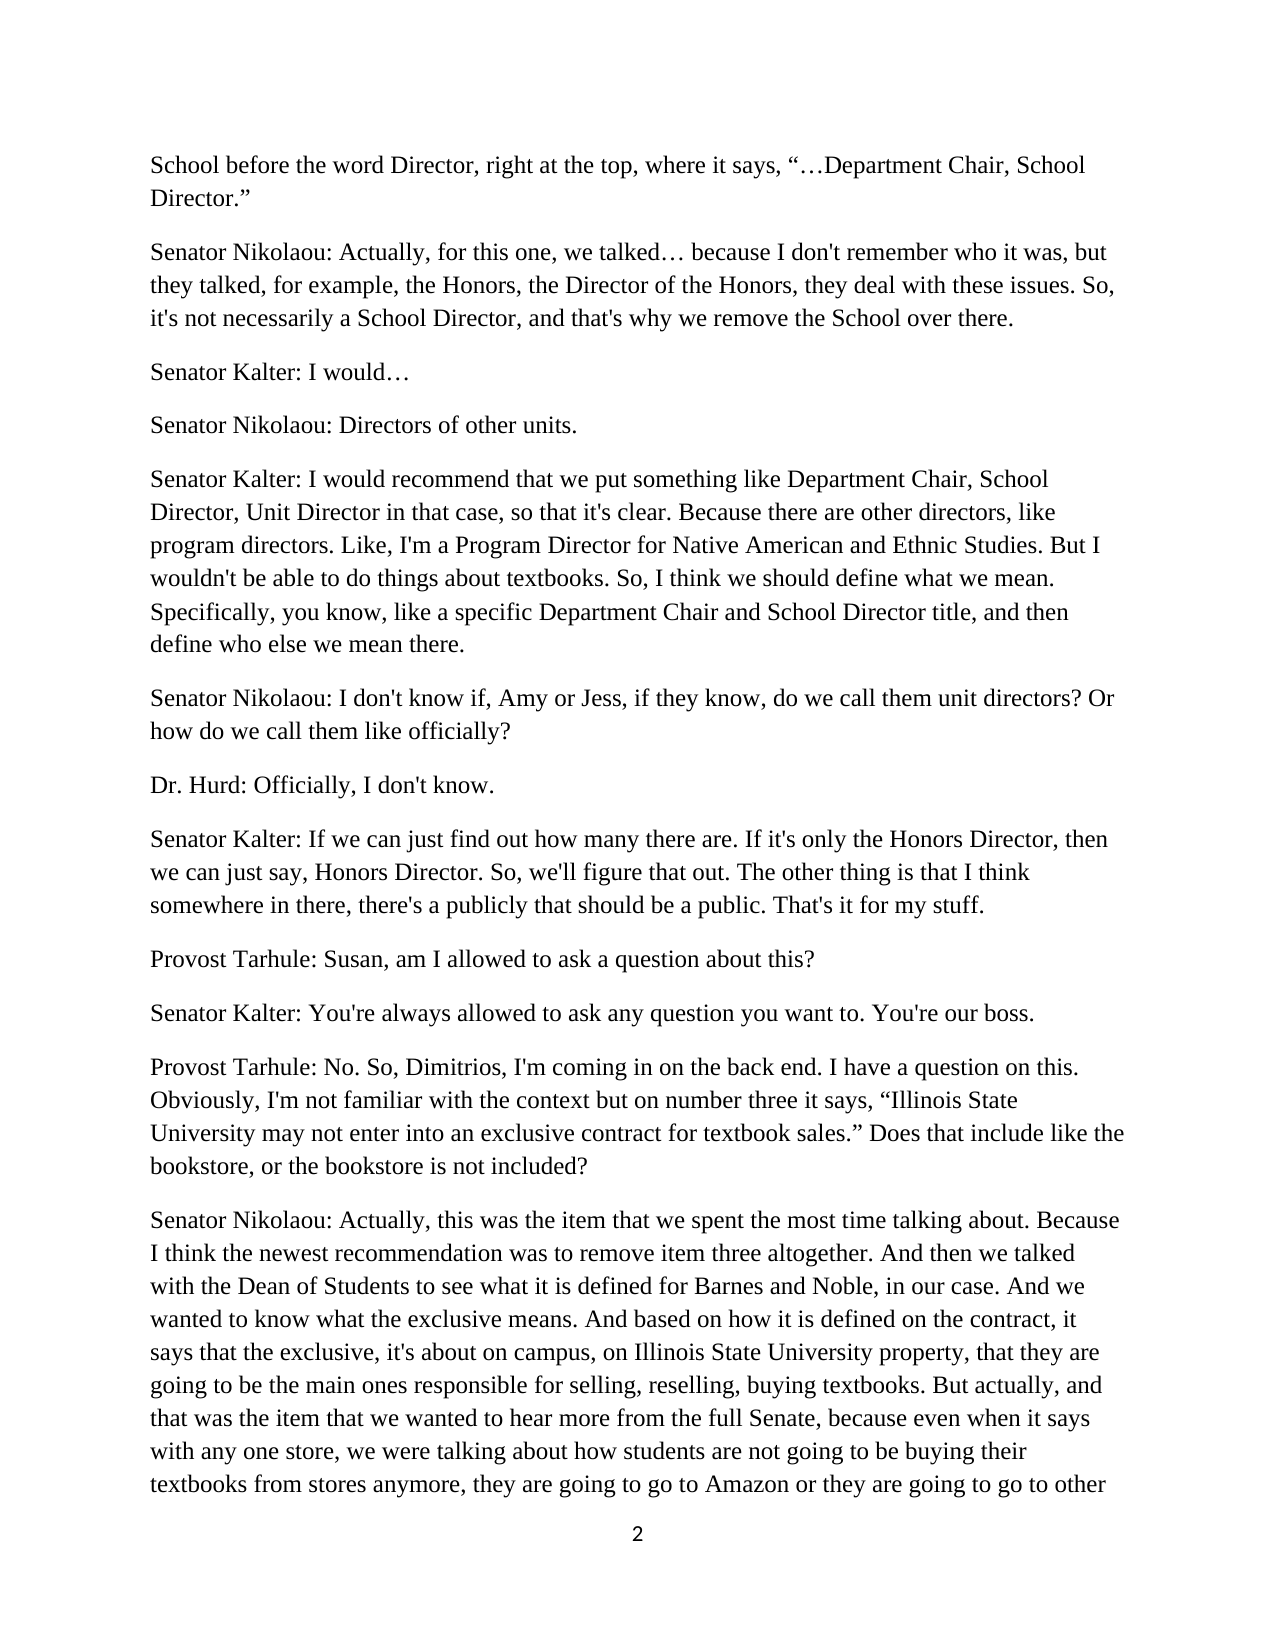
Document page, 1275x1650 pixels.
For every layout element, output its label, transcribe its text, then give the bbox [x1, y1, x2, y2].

text Senator Kalter: I would recommend that we put something like Department Chair, School Director, Unit Director in that case, so that it's clear. Because there are other directors, like program directors. Like, I'm a Program Director for Native American and Ethnic Studies. But I wouldn't be able to do things about textbooks. So, I think we should define what we mean. Specifically, you know, like a specific Department Chair and School Director title, and then define who else we mean there. [150, 464, 1125, 658]
text Dr. Hurd: Officially, I don't know. [150, 770, 1125, 799]
text Senator Nikolaou: I don't know if, Amy or Jess, if they know, do we call them unit directors? Or how do we call them like officially? [150, 683, 1125, 745]
text Senator Kalter: You're always allowed to ask any question you want to. You're our boss. [150, 998, 1125, 1027]
text Provost Tarhule: No. So, Dimitrios, I'm coming in on the back end. I have a question on this. Obviously, I'm not familiar with the context but on number three it says, “Illinois State University may not enter into an exclusive contract for textbook sales.” Does that include like the bookstore, or the bookstore is not included? [150, 1052, 1125, 1179]
text Senator Nikolaou: Actually, for this one, we talked… because I don't remember who it was, but they talked, for example, the Honors, the Director of the Honors, they deal with these issues. So, it's not necessarily a School Director, and that's why we remove the School over there. [150, 237, 1125, 332]
text Senator Nikolaou: Directors of other units. [150, 411, 1125, 439]
text Senator Kalter: If we can just find out how many there are. If it's only the Honors Director, then we can just say, Honors Director. So, we'll figure that out. The other thing is that I think somewhere in there, there's a publicly that should be a public. That's it for my stuff. [150, 824, 1125, 919]
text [150, 1205, 1125, 1498]
text Senator Kalter: I would… [150, 357, 1125, 386]
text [150, 150, 1125, 212]
text Provost Tarhule: Susan, am I allowed to ask a question about this? [150, 944, 1125, 973]
